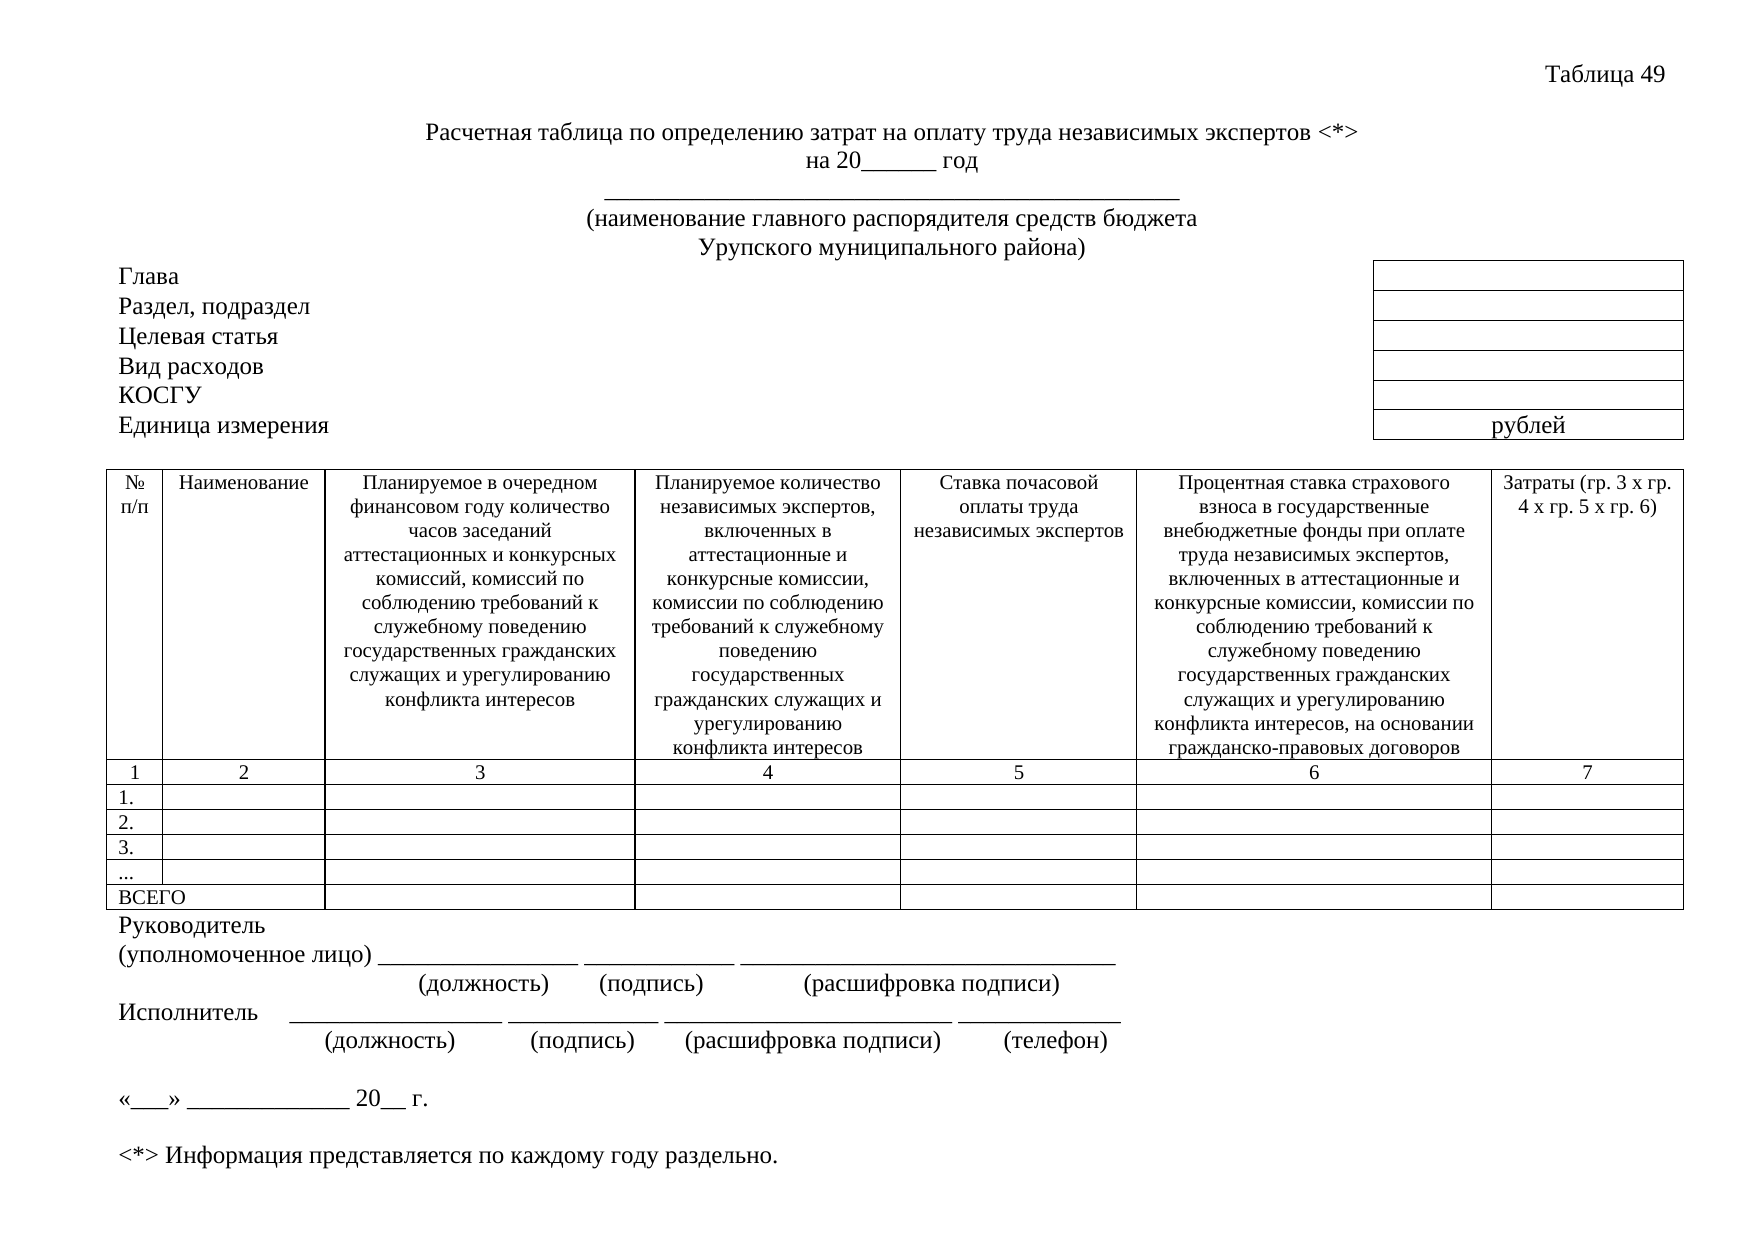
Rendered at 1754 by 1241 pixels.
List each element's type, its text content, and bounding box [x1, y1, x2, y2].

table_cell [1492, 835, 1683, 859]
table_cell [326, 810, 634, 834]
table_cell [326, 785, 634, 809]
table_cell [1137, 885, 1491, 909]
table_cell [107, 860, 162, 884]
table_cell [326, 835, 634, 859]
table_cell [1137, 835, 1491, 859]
text (должность) (подпись) (расшифровка подписи) (телефон) [118, 1025, 1665, 1054]
text Урупского муниципального района) [118, 232, 1665, 260]
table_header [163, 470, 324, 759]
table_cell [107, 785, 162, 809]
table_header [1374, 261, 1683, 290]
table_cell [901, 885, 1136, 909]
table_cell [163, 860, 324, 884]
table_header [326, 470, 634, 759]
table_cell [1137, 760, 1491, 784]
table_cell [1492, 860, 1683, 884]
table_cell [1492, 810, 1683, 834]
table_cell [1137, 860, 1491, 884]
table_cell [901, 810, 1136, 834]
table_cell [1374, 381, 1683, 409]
text на 20______ год [118, 145, 1665, 174]
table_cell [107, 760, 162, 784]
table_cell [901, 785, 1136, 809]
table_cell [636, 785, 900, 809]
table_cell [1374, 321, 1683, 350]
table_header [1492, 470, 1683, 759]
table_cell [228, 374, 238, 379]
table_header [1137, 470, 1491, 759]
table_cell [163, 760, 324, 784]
text Руководитель [118, 910, 1665, 939]
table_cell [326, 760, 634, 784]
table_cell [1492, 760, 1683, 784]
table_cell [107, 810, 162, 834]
text Исполнитель _________________ ____________ _______________________ _____________ [118, 997, 1665, 1025]
text Расчетная таблица по определению затрат на оплату труда независимых экспертов <*> [118, 117, 1665, 145]
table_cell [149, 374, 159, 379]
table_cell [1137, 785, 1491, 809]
text (уполномоченное лицо) ________________ ____________ ______________________________ [118, 939, 1665, 968]
text «___» _____________ 20__ г. [118, 1083, 1665, 1112]
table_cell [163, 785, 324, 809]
text <*> Информация представляется по каждому году раздельно. [118, 1140, 1665, 1169]
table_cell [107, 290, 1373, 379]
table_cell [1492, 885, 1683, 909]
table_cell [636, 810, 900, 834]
text (наименование главного распорядителя средств бюджета [118, 203, 1665, 232]
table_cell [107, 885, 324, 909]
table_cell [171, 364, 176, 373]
text ______________________________________________ [118, 174, 1665, 203]
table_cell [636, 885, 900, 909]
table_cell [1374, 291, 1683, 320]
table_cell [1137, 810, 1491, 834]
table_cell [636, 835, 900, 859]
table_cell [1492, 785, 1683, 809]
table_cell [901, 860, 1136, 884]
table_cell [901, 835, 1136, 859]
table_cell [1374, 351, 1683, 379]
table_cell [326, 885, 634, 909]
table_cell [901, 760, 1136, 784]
text Таблица 49 [118, 59, 1665, 88]
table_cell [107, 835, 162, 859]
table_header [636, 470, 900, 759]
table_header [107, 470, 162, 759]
text (должность) (подпись) (расшифровка подписи) [118, 968, 1665, 997]
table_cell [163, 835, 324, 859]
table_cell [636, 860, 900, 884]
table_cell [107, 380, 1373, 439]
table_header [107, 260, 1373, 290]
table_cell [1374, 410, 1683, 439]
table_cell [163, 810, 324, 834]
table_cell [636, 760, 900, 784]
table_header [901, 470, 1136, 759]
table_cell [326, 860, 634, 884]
